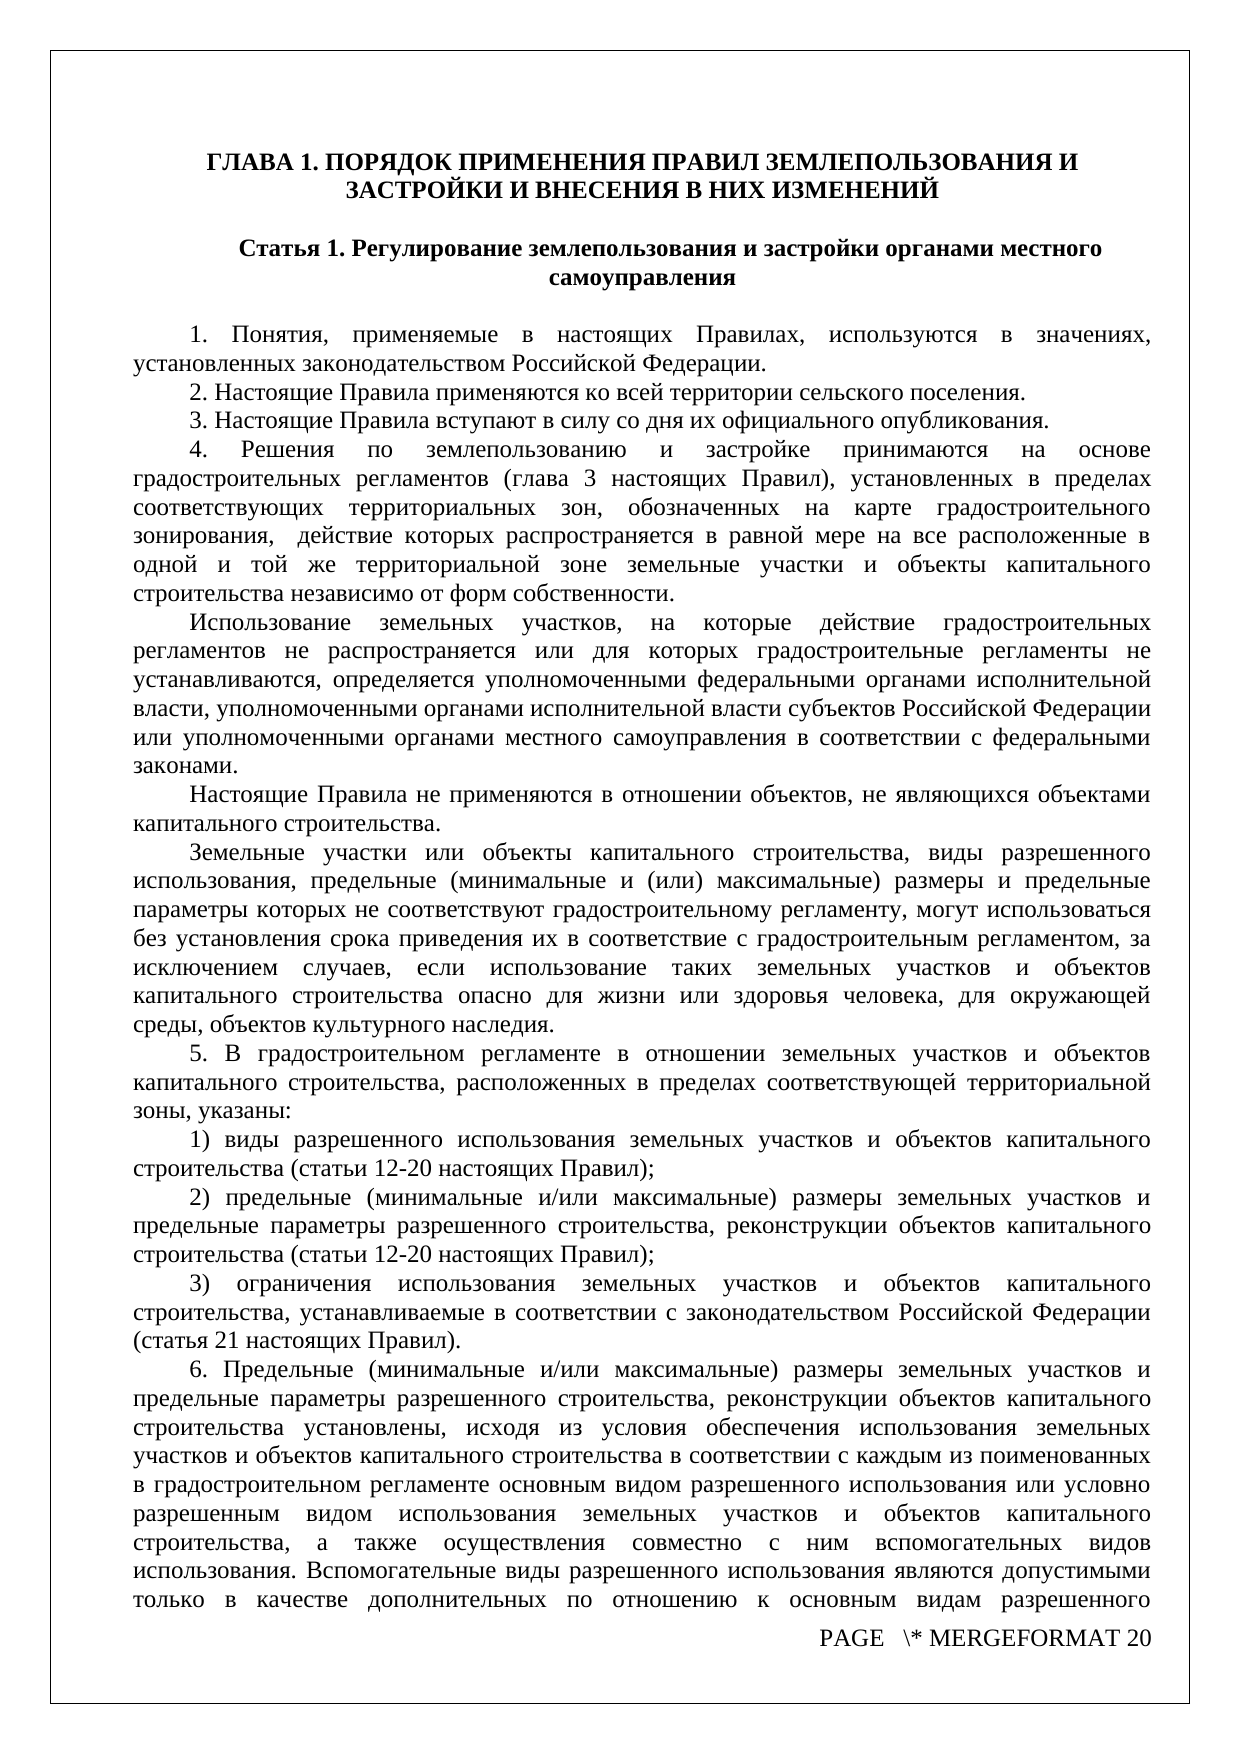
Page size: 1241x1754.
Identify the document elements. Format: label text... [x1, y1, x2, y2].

text 2) предельные (минимальные и/или максимальные) размеры земельных участков и предельные параметры разрешенного строительства, реконструкции объектов капитального строительства (статьи 12-20 настоящих Правил); [133, 1182, 1152, 1268]
text Использование земельных участков, на которые действие градостроительных регламентов не распространяется или для которых градостроительные регламенты не устанавливаются, определяется уполномоченными федеральными органами исполнительной власти, уполномоченными органами исполнительной власти субъектов Российской Федерации или уполномоченными органами местного самоуправления в соответствии с федеральными законами. [133, 607, 1152, 779]
text 1) виды разрешенного использования земельных участков и объектов капитального строительства (статьи 12-20 настоящих Правил); [133, 1124, 1152, 1182]
text 1. Понятия, применяемые в настоящих Правилах, используются в значениях, установленных законодательством Российской Федерации. [133, 319, 1152, 377]
text Статья 1. Регулирование землепользования и застройки органами местного самоуправления [133, 233, 1152, 291]
text ГЛАВА 1. ПОРЯДОК ПРИМЕНЕНИЯ ПРАВИЛ ЗЕМЛЕПОЛЬЗОВАНИЯ И ЗАСТРОЙКИ И ВНЕСЕНИЯ В НИХ ИЗМЕНЕНИЙ [133, 147, 1152, 204]
text Настоящие Правила не применяются в отношении объектов, не являющихся объектами капитального строительства. [133, 779, 1152, 837]
text 2. Настоящие Правила применяются ко всей территории сельского поселения. [133, 377, 1152, 406]
text Земельные участки или объекты капитального строительства, виды разрешенного использования, предельные (минимальные и (или) максимальные) размеры и предельные параметры которых не соответствуют градостроительному регламенту, могут использоваться без установления срока приведения их в соответствие с градостроительным регламентом, за исключением случаев, если использование таких земельных участков и объектов капитального строительства опасно для жизни или здоровья человека, для окружающей среды, объектов культурного наследия. [133, 837, 1152, 1038]
text 4. Решения по землепользованию и застройке принимаются на основе градостроительных регламентов (глава 3 настоящих Правил), установленных в пределах соответствующих территориальных зон, обозначенных на карте градостроительного зонирования, действие которых распространяется в равной мере на все расположенные в одной и той же территориальной зоне земельные участки и объекты капитального строительства независимо от форм собственности. [133, 434, 1152, 607]
text 3) ограничения использования земельных участков и объектов капитального строительства, устанавливаемые в соответствии с законодательством Российской Федерации (статья 21 настоящих Правил). [133, 1268, 1152, 1354]
text 3. Настоящие Правила вступают в силу со дня их официального опубликования. [133, 406, 1152, 434]
text 5. В градостроительном регламенте в отношении земельных участков и объектов капитального строительства, расположенных в пределах соответствующей территориальной зоны, указаны: [133, 1038, 1152, 1124]
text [133, 1354, 1152, 1613]
